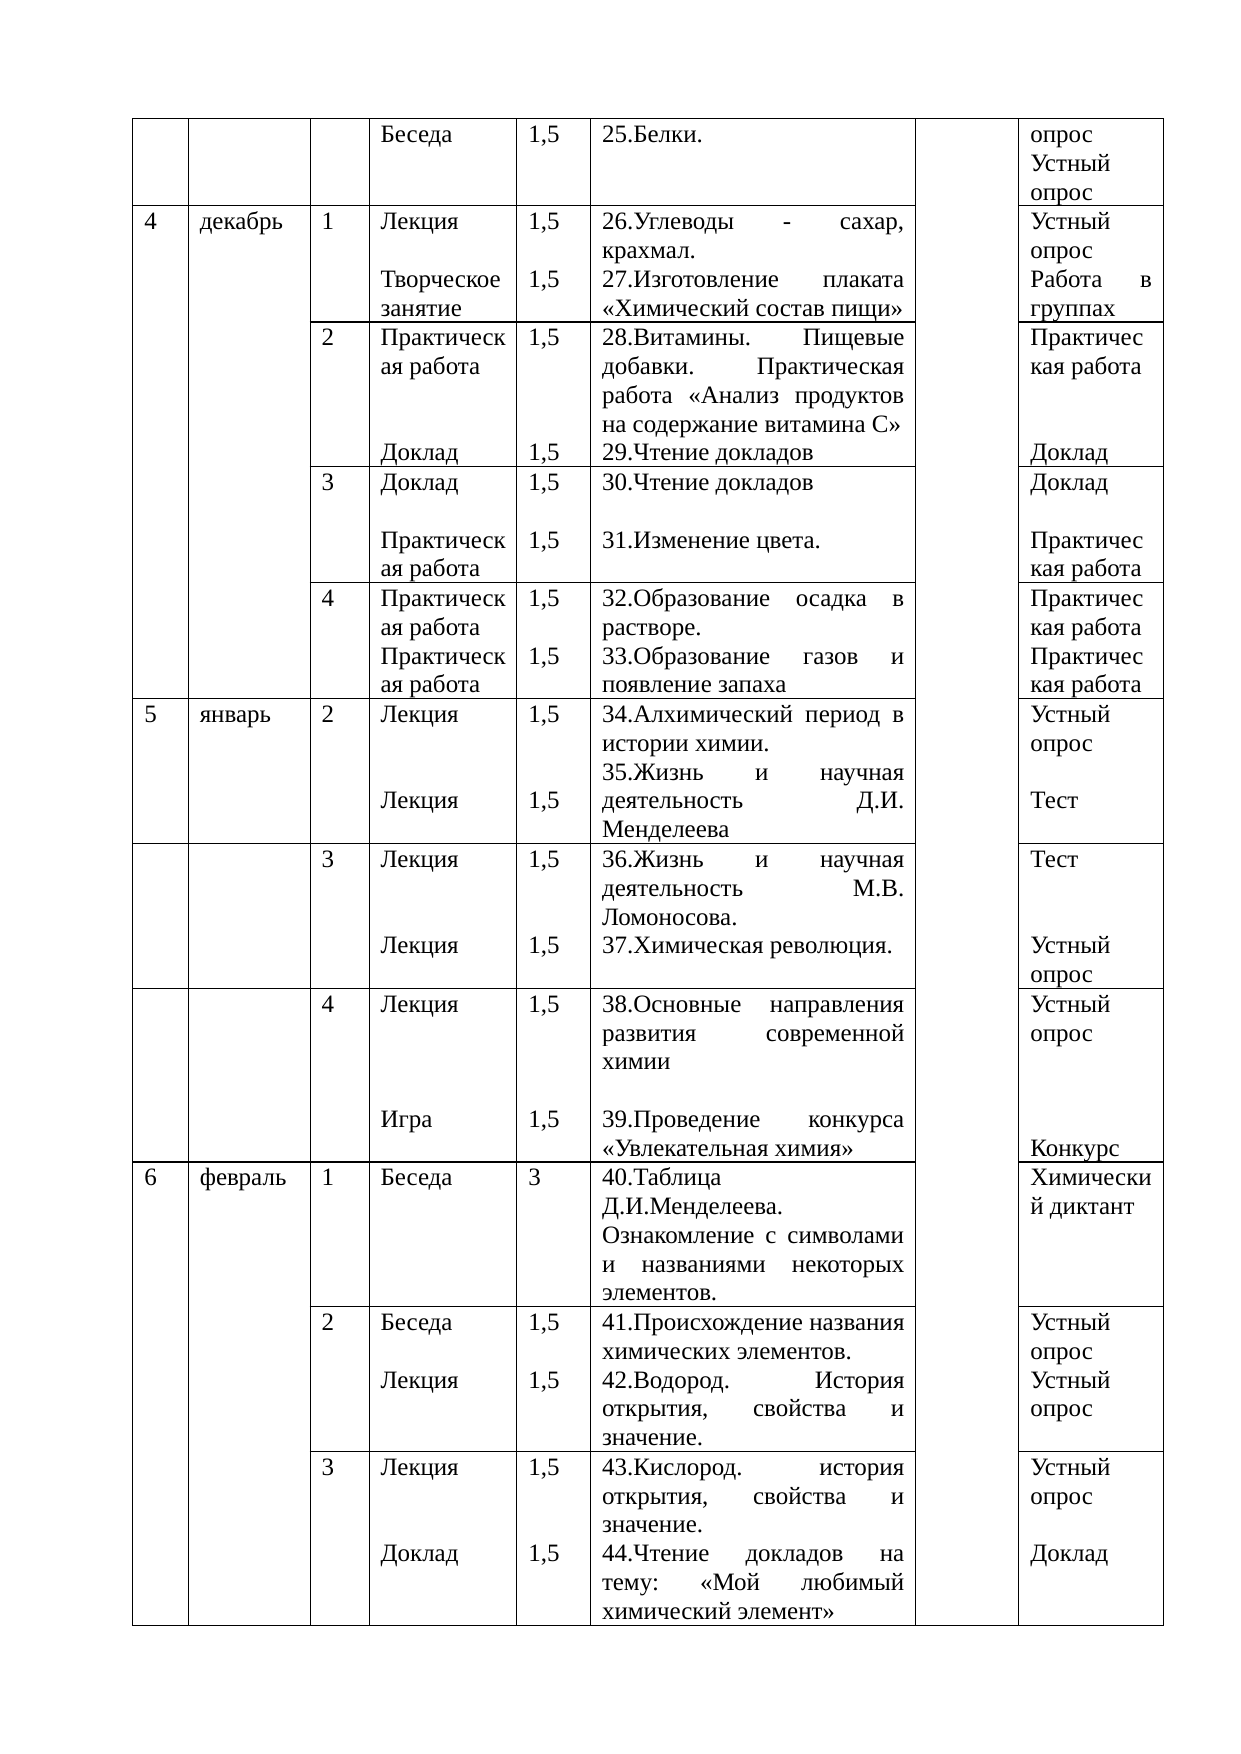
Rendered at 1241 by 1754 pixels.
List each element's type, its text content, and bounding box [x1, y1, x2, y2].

table_cell 1 [311, 206, 369, 321]
table_cell Тест Устный опрос [1019, 844, 1163, 988]
table_cell 36.Жизнь и научная деятельность М.В. Ломоносова. 37.Химическая революция. [591, 844, 915, 988]
table_cell 2 [311, 1307, 369, 1451]
table_cell Устный опрос Конкурс [1019, 989, 1163, 1161]
table_cell Беседа Лекция [370, 1307, 516, 1451]
table_cell 1,5 1,5 [517, 1307, 590, 1451]
table_cell Лекция Лекция [370, 844, 516, 988]
table_cell Практическая работа Доклад [1019, 323, 1163, 466]
table_cell 3 [517, 1163, 590, 1306]
table_cell 1,5 1,5 [517, 989, 590, 1161]
table_cell 32.Образование осадка в растворе. 33.Образование газов и появление запаха [591, 583, 915, 698]
table_cell февраль [189, 1163, 310, 1624]
table_cell 5 [311, 119, 369, 205]
table_cell 1,5 1,5 [517, 467, 590, 582]
table_cell 43.Кислород. история открытия, свойства и значение. 44.Чтение докладов на тему: «Мой любимый химический элемент» [591, 1452, 915, 1624]
table_cell 24.Жиры. 25.Белки. [591, 119, 915, 205]
table_cell Химический диктант [1019, 1163, 1163, 1306]
table_cell 1,5 1,5 [517, 323, 590, 466]
table_cell Беседа [370, 1163, 516, 1306]
table_cell Беседа Беседа [370, 119, 516, 205]
table_cell 28.Витамины. Пищевые добавки. Практическая работа «Анализ продуктов на содержание витамина С» 29.Чтение докладов [591, 323, 915, 466]
table_cell Практическая работа Практическая работа [1019, 583, 1163, 698]
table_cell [1019, 119, 1163, 205]
table_cell Лекция Игра [370, 989, 516, 1161]
table_cell 1,5 1,5 [517, 206, 590, 321]
table_cell декабрь [189, 206, 310, 698]
table_cell Устный опрос Тест [1019, 699, 1163, 843]
table_cell Лекция Лекция [370, 699, 516, 843]
table_cell [189, 989, 310, 1161]
table_cell 1,5 1,5 [517, 583, 590, 698]
table_cell 1,5 1,5 [517, 1452, 590, 1624]
table_cell 2 [311, 699, 369, 843]
table_cell Устный опрос Работа в группах [1019, 206, 1163, 321]
table_cell 4 [133, 206, 188, 698]
table_cell Практическая работа Доклад [370, 323, 516, 466]
table_cell Устный опрос Устный опрос [1019, 1307, 1163, 1451]
table_cell Практическая работа Практическая работа [370, 583, 516, 698]
table_cell 3 [311, 844, 369, 988]
table_cell 6 [133, 1163, 188, 1624]
table_cell 1 [311, 1163, 369, 1306]
table_cell 4 [311, 583, 369, 698]
table_cell 26.Углеводы - сахар, крахмал. 27.Изготовление плаката «Химический состав пищи» [591, 206, 915, 321]
table_cell 4 [311, 989, 369, 1161]
table_cell 34.Алхимический период в истории химии. 35.Жизнь и научная деятельность Д.И. Менделеева [729, 699, 915, 843]
table_cell 38.Основные направления развития современной химии 39.Проведение конкурса «Увлекательная химия» [591, 989, 915, 1161]
table_cell 41.Происхождение названия химических элементов. 42.Водород. История открытия, свойства и значение. [591, 1307, 915, 1451]
table_cell Лекция Доклад [370, 1452, 516, 1624]
table_cell 1,5 1,5 [517, 844, 590, 988]
table_cell Доклад Практическая работа [370, 467, 516, 582]
table_cell 30.Чтение докладов 31.Изменение цвета. [591, 467, 915, 582]
table_cell 40.Таблица Д.И.Менделеева. Ознакомление с символами и названиями некоторых элементов. [591, 1163, 915, 1306]
table_cell 2 [311, 323, 369, 466]
table_cell 3 [311, 467, 369, 582]
table_cell [133, 989, 188, 1161]
table_cell 5 [133, 699, 188, 843]
table_cell [189, 844, 310, 988]
table_cell Устный опрос Доклад [1019, 1452, 1163, 1624]
table_cell 1,5 1,5 [517, 699, 590, 843]
table_cell 34.Алхимический период в истории химии. 35.Жизнь и научная деятельность Д.И. Менделеева [591, 699, 633, 843]
table_cell 3 [311, 1452, 369, 1624]
table_cell Лекция Творческое занятие [370, 206, 516, 321]
table_cell январь [189, 699, 310, 843]
table_cell [133, 844, 188, 988]
table_cell Доклад Практическая работа [1019, 467, 1163, 582]
table_cell 1,5 1,5 [517, 119, 590, 205]
